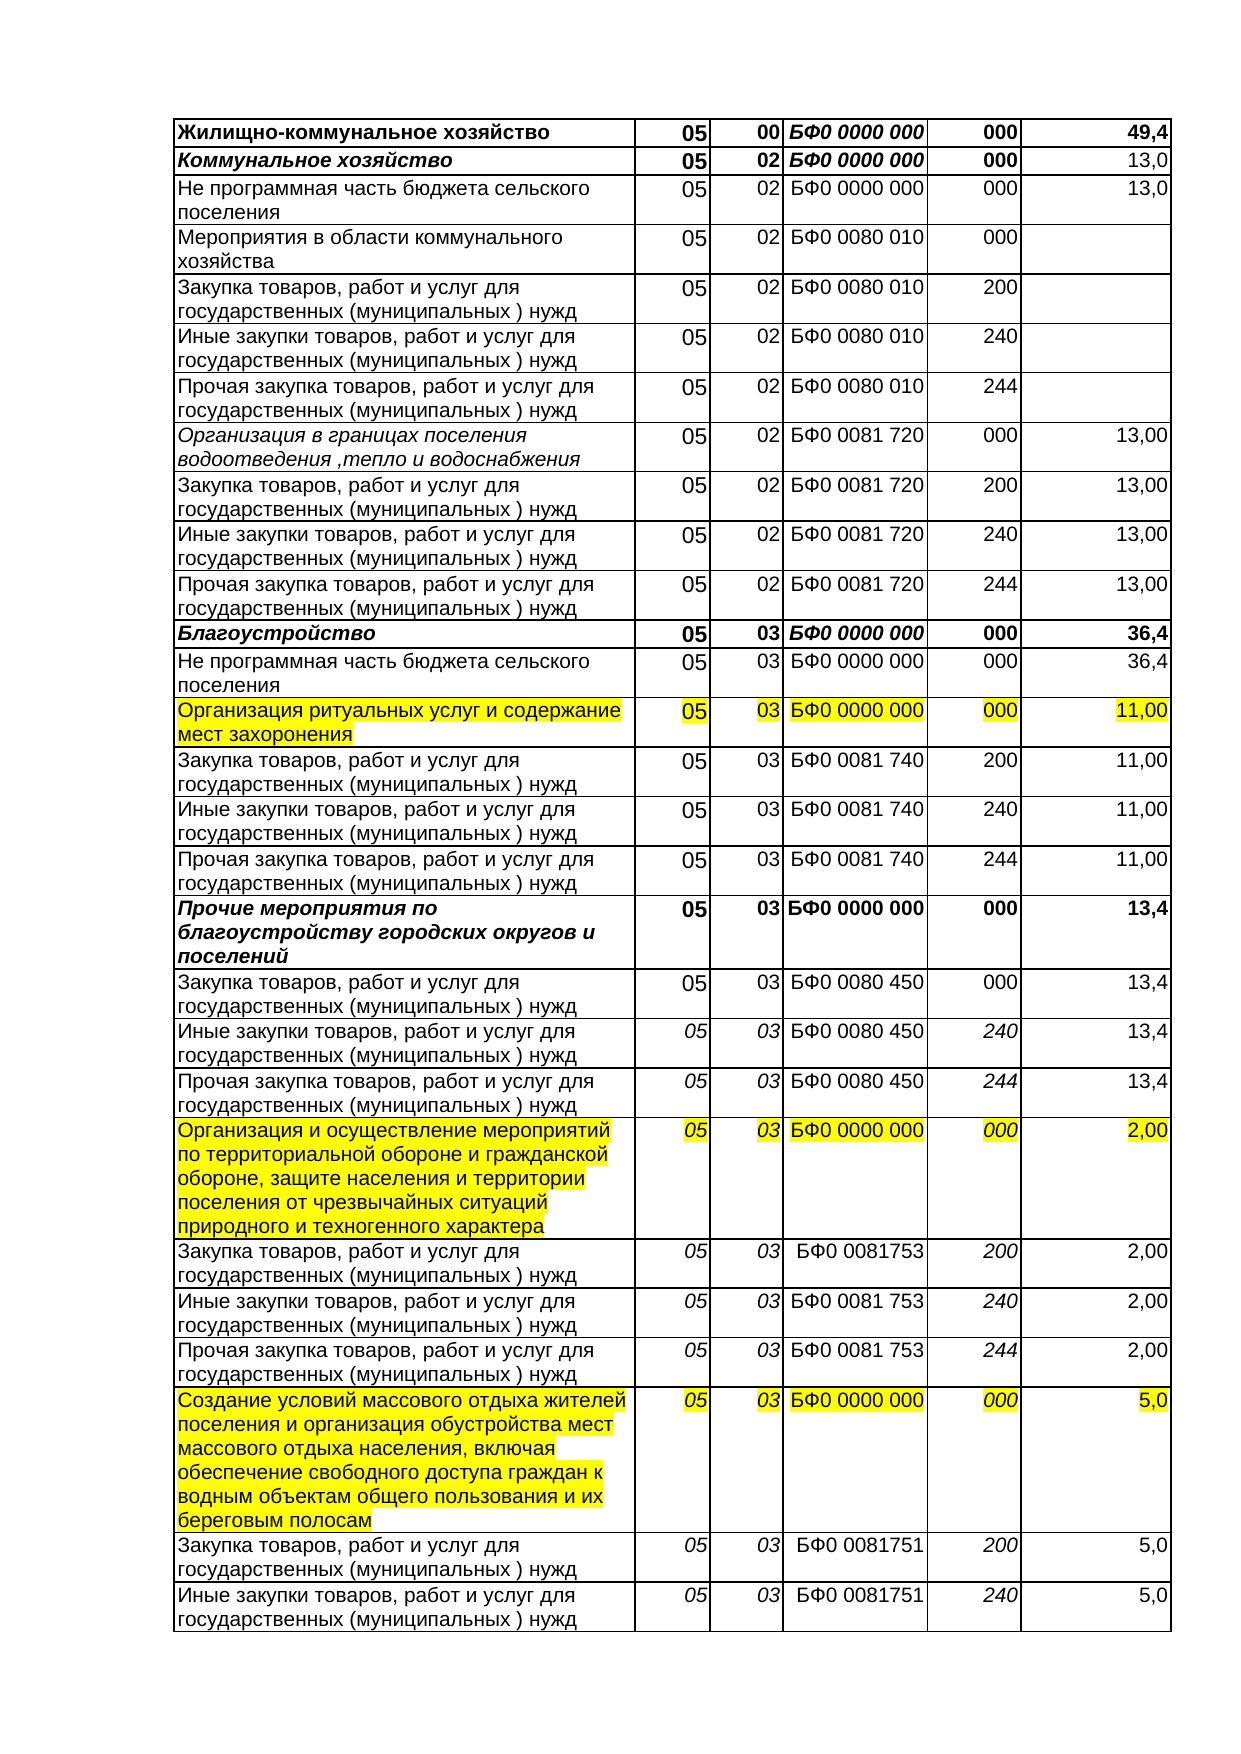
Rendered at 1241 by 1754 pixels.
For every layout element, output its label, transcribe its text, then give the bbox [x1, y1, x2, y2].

table_cell 03 [711, 1583, 782, 1631]
table_cell [1022, 373, 1170, 421]
table_cell 5,0 [1022, 1583, 1170, 1631]
table_cell Не программная часть бюджета сельского поселения [175, 649, 634, 697]
table_cell Иные закупки товаров, работ и услуг для государственных (муниципальных ) нужд [175, 522, 634, 570]
table_cell Прочая закупка товаров, работ и услуг для государственных (муниципальных ) нужд [175, 847, 634, 894]
table_cell 000 [928, 649, 1020, 697]
table_cell БФ0 0080 010 [784, 373, 927, 421]
table_cell 05 [636, 970, 709, 1017]
table_cell 11,00 [1022, 698, 1170, 746]
table_cell Организация в границах поселения водоотведения ,тепло и водоснабжения [175, 423, 634, 471]
table_cell 13,4 [1022, 1019, 1170, 1067]
table_cell Иные закупки товаров, работ и услуг для государственных (муниципальных ) нужд [175, 1289, 634, 1337]
table_cell БФ0 0081 740 [784, 797, 927, 845]
table_cell БФ0 0081751 [784, 1583, 927, 1631]
table_cell БФ0 0081753 [784, 1240, 927, 1287]
table_cell БФ0 0080 010 [784, 324, 927, 372]
table_cell Закупка товаров, работ и услуг для государственных (муниципальных ) нужд [175, 1240, 634, 1287]
table_cell БФ0 0000 000 [784, 698, 927, 746]
table_cell 05 [636, 797, 709, 845]
table_cell 200 [928, 748, 1020, 796]
table_cell БФ0 0080 010 [784, 275, 927, 322]
table_cell БФ0 0000 000 [784, 649, 927, 697]
table_cell 2,00 [1022, 1240, 1170, 1287]
table_cell Закупка товаров, работ и услуг для государственных (муниципальных ) нужд [175, 275, 634, 322]
table_cell 13,00 [1022, 522, 1170, 570]
table_cell 11,00 [1022, 847, 1170, 894]
table_cell БФ0 0081 720 [784, 571, 927, 619]
table_cell 13,4 [1022, 970, 1170, 1017]
table_cell 05 [636, 148, 709, 174]
table_cell 5,0 [1022, 1533, 1170, 1581]
table_cell 000 [928, 176, 1020, 223]
table_cell 05 [636, 571, 709, 619]
table_cell 03 [711, 1240, 782, 1287]
table_cell 05 [636, 324, 709, 372]
table_cell БФ0 0000 000 [784, 148, 927, 174]
table_cell БФ0 0000 000 [784, 1118, 927, 1238]
table_cell Жилищно-коммунальное хозяйство [175, 120, 634, 146]
table_cell Мероприятия в области коммунального хозяйства [175, 225, 634, 273]
table_cell 000 [928, 970, 1020, 1017]
table_cell 05 [636, 621, 709, 647]
table_cell Создание условий массового отдыха жителей поселения и организация обустройства мест массового отдыха населения, включая обеспечение свободного доступа граждан к водным объектам общего пользования и их береговым полосам [372, 1388, 634, 1532]
table_cell БФ0 0081751 [784, 1533, 927, 1581]
table_cell БФ0 0000 000 [784, 120, 927, 146]
table_cell 05 [636, 522, 709, 570]
table_cell БФ0 0080 450 [784, 1069, 927, 1116]
table_cell Закупка товаров, работ и услуг для государственных (муниципальных ) нужд [175, 472, 634, 520]
table_cell 240 [928, 324, 1020, 372]
table_cell 05 [636, 1069, 709, 1116]
table_cell 244 [928, 1069, 1020, 1116]
table_cell 13,4 [1022, 1069, 1170, 1116]
table_cell 05 [636, 896, 709, 968]
table_cell Закупка товаров, работ и услуг для государственных (муниципальных ) нужд [175, 748, 634, 796]
table_cell 000 [928, 1388, 1020, 1532]
table_cell Организация ритуальных услуг и содержание мест захоронения [353, 698, 634, 746]
table_cell БФ0 0080 450 [784, 970, 927, 1017]
table_cell Иные закупки товаров, работ и услуг для государственных (муниципальных ) нужд [175, 797, 634, 845]
table_cell БФ0 0000 000 [784, 176, 927, 223]
table_cell 05 [636, 472, 709, 520]
table_cell 05 [636, 649, 709, 697]
table_cell 03 [711, 1338, 782, 1386]
table_cell Не программная часть бюджета сельского поселения [175, 176, 634, 223]
table_cell 02 [711, 275, 782, 322]
table_cell Иные закупки товаров, работ и услуг для государственных (муниципальных ) нужд [175, 1019, 634, 1067]
table_cell 03 [711, 847, 782, 894]
table_cell 200 [928, 1533, 1020, 1581]
table_cell 03 [711, 896, 782, 968]
table_cell 244 [928, 571, 1020, 619]
table_cell 05 [636, 1338, 709, 1386]
table_cell БФ0 0000 000 [784, 1388, 927, 1532]
table_cell 36,4 [1022, 649, 1170, 697]
table_cell [1022, 225, 1170, 273]
table_cell 5,0 [1022, 1388, 1170, 1532]
table_cell 200 [928, 472, 1020, 520]
table_cell 03 [711, 1019, 782, 1067]
table_cell 05 [636, 120, 709, 146]
table_cell 02 [711, 373, 782, 421]
table_cell 05 [636, 1019, 709, 1067]
table_cell 36,4 [1022, 621, 1170, 647]
table_cell БФ0 0081 753 [784, 1338, 927, 1386]
table_cell 000 [928, 896, 1020, 968]
table_cell 05 [636, 698, 709, 746]
table_cell 00 [711, 120, 782, 146]
table_cell [1022, 275, 1170, 322]
table_cell 13,00 [1022, 423, 1170, 471]
table_cell 03 [711, 797, 782, 845]
table_cell Прочие мероприятия по благоустройству городских округов и поселений [175, 896, 634, 968]
table_cell Закупка товаров, работ и услуг для государственных (муниципальных ) нужд [175, 1533, 634, 1581]
table_cell 03 [711, 970, 782, 1017]
table_cell Прочая закупка товаров, работ и услуг для государственных (муниципальных ) нужд [175, 1338, 634, 1386]
table_cell БФ0 0081 740 [784, 748, 927, 796]
table_cell 13,0 [1022, 148, 1170, 174]
table_cell 240 [928, 522, 1020, 570]
table_cell 02 [711, 148, 782, 174]
table_cell 03 [711, 1118, 782, 1238]
table_cell БФ0 0080 450 [784, 1019, 927, 1067]
table_cell 244 [928, 373, 1020, 421]
table_cell 2,00 [1022, 1289, 1170, 1337]
table_cell 13,0 [1022, 176, 1170, 223]
table_cell 02 [711, 324, 782, 372]
table_cell 05 [636, 847, 709, 894]
table_cell БФ0 0081 720 [784, 522, 927, 570]
table_cell 200 [928, 1240, 1020, 1287]
table_cell 03 [711, 748, 782, 796]
table_cell Прочая закупка товаров, работ и услуг для государственных (муниципальных ) нужд [175, 373, 634, 421]
table_cell 02 [711, 423, 782, 471]
table_cell 02 [711, 225, 782, 273]
table_cell 05 [636, 275, 709, 322]
table_cell 05 [636, 225, 709, 273]
table_cell 000 [928, 120, 1020, 146]
table_cell 02 [711, 522, 782, 570]
table_cell 05 [636, 1240, 709, 1287]
table_cell 05 [636, 176, 709, 223]
table_cell 11,00 [1022, 748, 1170, 796]
table_cell 244 [928, 1338, 1020, 1386]
table_cell 05 [636, 1583, 709, 1631]
table_cell 03 [711, 1069, 782, 1116]
table_cell 49,4 [1022, 120, 1170, 146]
table_cell БФ0 0081 720 [784, 423, 927, 471]
table_cell 240 [928, 1583, 1020, 1631]
table_cell 240 [928, 797, 1020, 845]
table_cell 03 [711, 698, 782, 746]
table_cell БФ0 0081 753 [784, 1289, 927, 1337]
table_cell 05 [636, 1533, 709, 1581]
table_cell БФ0 0081 720 [784, 472, 927, 520]
table_cell 13,00 [1022, 571, 1170, 619]
table_cell 02 [711, 176, 782, 223]
table_cell 02 [711, 472, 782, 520]
table_cell 200 [928, 275, 1020, 322]
table_cell 03 [711, 621, 782, 647]
table_cell 05 [636, 373, 709, 421]
table_cell 000 [928, 225, 1020, 273]
table_cell 03 [711, 649, 782, 697]
table_cell 000 [928, 148, 1020, 174]
table_cell 000 [928, 423, 1020, 471]
table_cell Прочая закупка товаров, работ и услуг для государственных (муниципальных ) нужд [175, 571, 634, 619]
table_cell БФ0 0081 740 [784, 847, 927, 894]
table_cell Благоустройство [175, 621, 634, 647]
table_cell 05 [636, 1118, 709, 1238]
table_cell 02 [711, 571, 782, 619]
table_cell 13,00 [1022, 472, 1170, 520]
table_cell БФ0 0000 000 [784, 621, 927, 647]
table_cell Закупка товаров, работ и услуг для государственных (муниципальных ) нужд [175, 970, 634, 1017]
table_cell 03 [711, 1533, 782, 1581]
table_cell 244 [928, 847, 1020, 894]
table_cell Иные закупки товаров, работ и услуг для государственных (муниципальных ) нужд [175, 1583, 634, 1631]
table_cell 05 [636, 1388, 709, 1532]
table_cell 2,00 [1022, 1118, 1170, 1238]
table_cell 05 [636, 748, 709, 796]
table_cell 2,00 [1022, 1338, 1170, 1386]
table_cell 03 [711, 1388, 782, 1532]
table_cell 000 [928, 698, 1020, 746]
table_cell 05 [636, 1289, 709, 1337]
table_cell 240 [928, 1019, 1020, 1067]
table_cell 05 [636, 423, 709, 471]
table_cell 11,00 [1022, 797, 1170, 845]
table_cell 13,4 [1022, 896, 1170, 968]
table_cell [1022, 324, 1170, 372]
table_cell Прочая закупка товаров, работ и услуг для государственных (муниципальных ) нужд [175, 1069, 634, 1116]
table_cell БФ0 0000 000 [784, 896, 927, 968]
table_cell 000 [928, 621, 1020, 647]
table_cell 000 [928, 1118, 1020, 1238]
table_cell Иные закупки товаров, работ и услуг для государственных (муниципальных ) нужд [175, 324, 634, 372]
table_cell 240 [928, 1289, 1020, 1337]
table_cell 03 [711, 1289, 782, 1337]
table_cell Коммунальное хозяйство [175, 148, 634, 174]
table_cell БФ0 0080 010 [784, 225, 927, 273]
